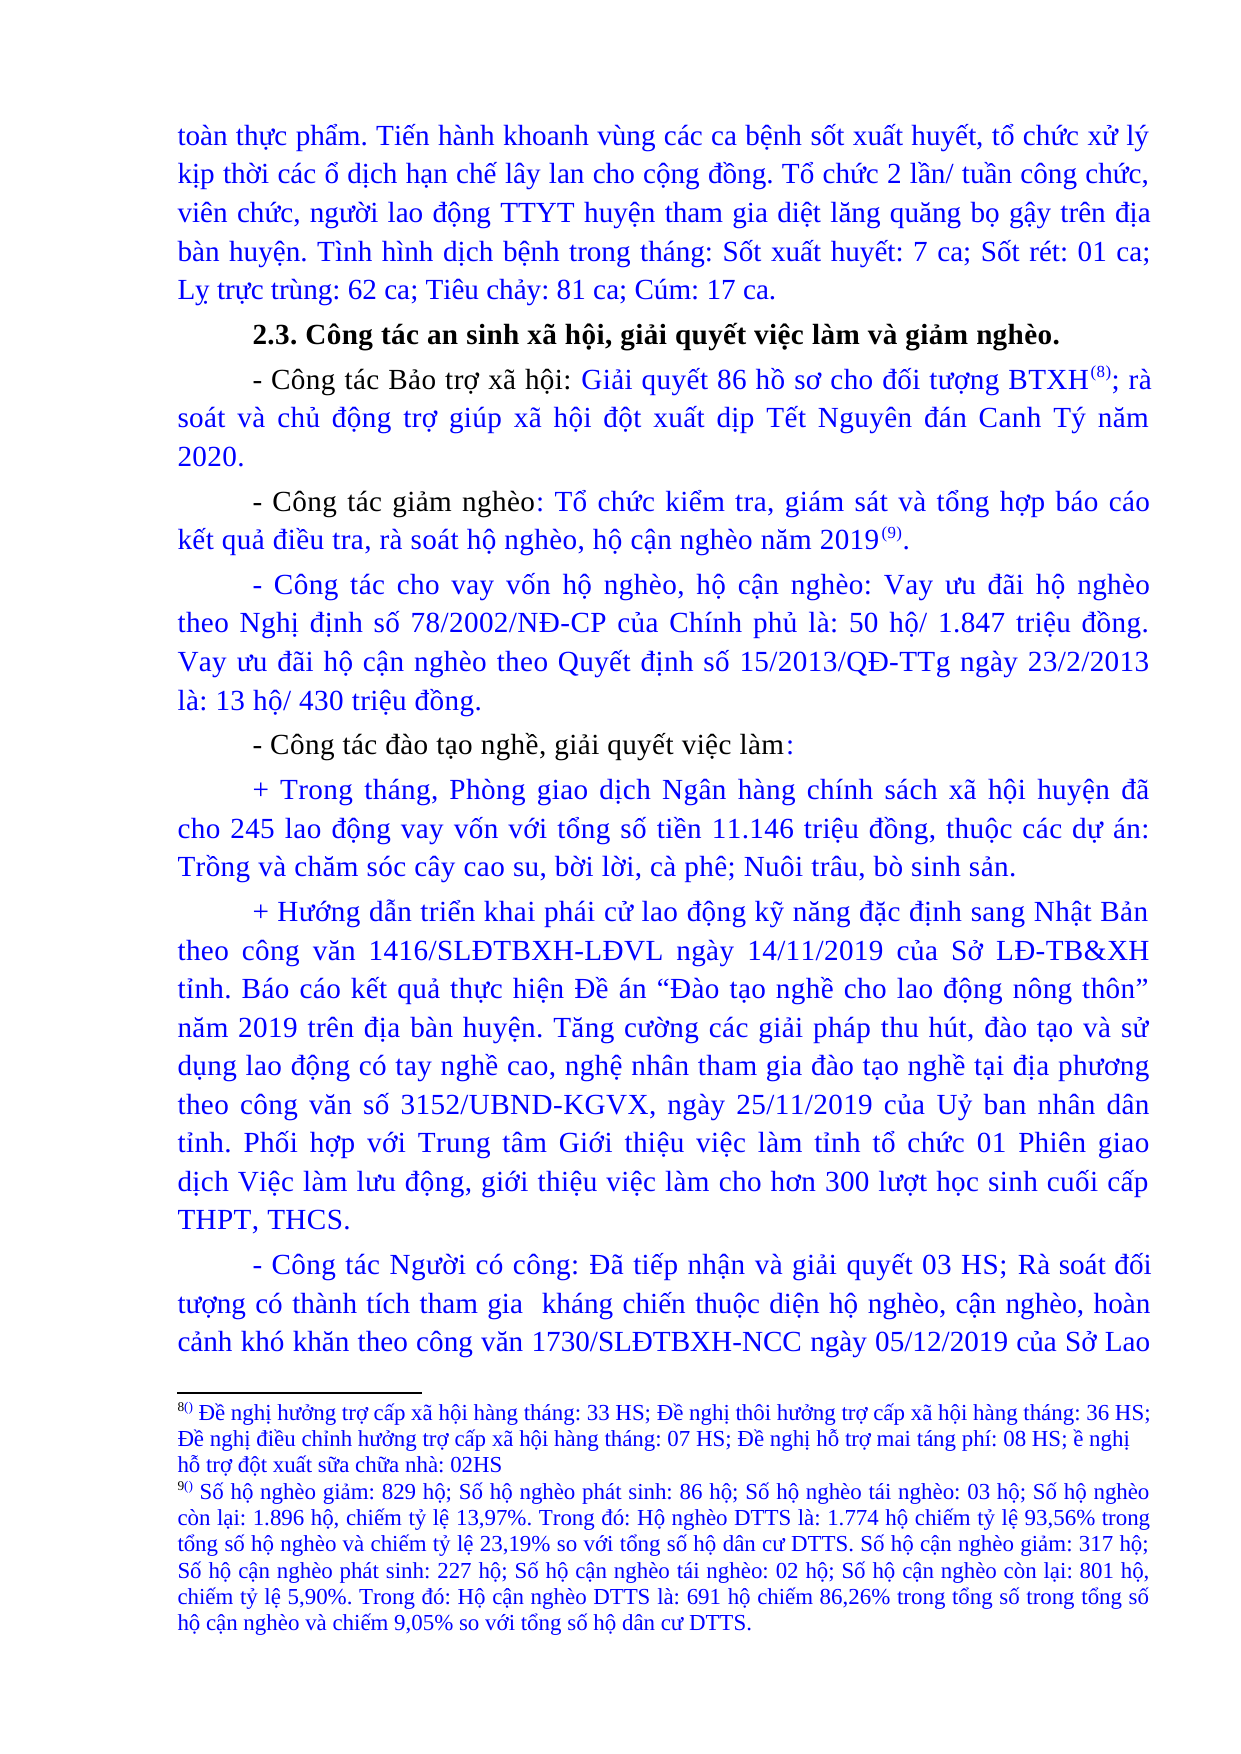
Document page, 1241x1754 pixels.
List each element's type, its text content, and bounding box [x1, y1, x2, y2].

text 2.3. Công tác an sinh xã hội, giải quyết việc làm và giảm nghèo. [177, 317, 1152, 351]
text + Hướng dẫn triển khai phái cử lao động kỹ năng đặc định sang Nhật Bản theo công văn 1416/SLĐTBXH-LĐVL ngày 14/11/2019 của Sở LĐ-TB&XH tỉnh. Báo cáo kết quả thực hiện Đề án “Đào tạo nghề cho lao động nông thôn” năm 2019 trên địa bàn huyện. Tăng cường các giải pháp thu hút, đào tạo và sử dụng lao động có tay nghề cao, nghệ nhân tham gia đào tạo nghề tại địa phương theo công văn số 3152/UBND-KGVX, ngày 25/11/2019 của Uỷ ban nhân dân tỉnh. Phối hợp với Trung tâm Giới thiệu việc làm tỉnh tổ chức 01 Phiên giao dịch Việc làm lưu động, giới thiệu việc làm cho hơn 300 lượt học sinh cuối cấp THPT, THCS. [177, 894, 1152, 1236]
text - Công tác giảm nghèo: Tổ chức kiểm tra, giám sát và tổng hợp báo cáo kết quả điều tra, rà soát hộ nghèo, hộ cận nghèo năm 2019(). [177, 484, 1152, 556]
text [177, 118, 1152, 306]
text - Công tác Bảo trợ xã hội: Giải quyết 86 hồ sơ cho đối tượng BTXH(); rà soát và chủ động trợ giúp xã hội đột xuất dịp Tết Nguyên đán Canh Tý năm 2020. [177, 362, 1152, 472]
text - Công tác đào tạo nghề, giải quyết việc làm: [177, 727, 1152, 761]
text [177, 1247, 1152, 1358]
text - Công tác cho vay vốn hộ nghèo, hộ cận nghèo: Vay ưu đãi hộ nghèo theo Nghị định số 78/2002/NĐ-CP của Chính phủ là: 50 hộ/ 1.847 triệu đồng. Vay ưu đãi hộ cận nghèo theo Quyết định số 15/2013/QĐ-TTg ngày 23/2/2013 là: 13 hộ/ 430 triệu đồng. [177, 567, 1152, 716]
text + Trong tháng, Phòng giao dịch Ngân hàng chính sách xã hội huyện đã cho 245 lao động vay vốn với tổng số tiền 11.146 triệu đồng, thuộc các dự án: Trồng và chăm sóc cây cao su, bời lời, cà phê; Nuôi trâu, bò sinh sản. [177, 772, 1152, 883]
